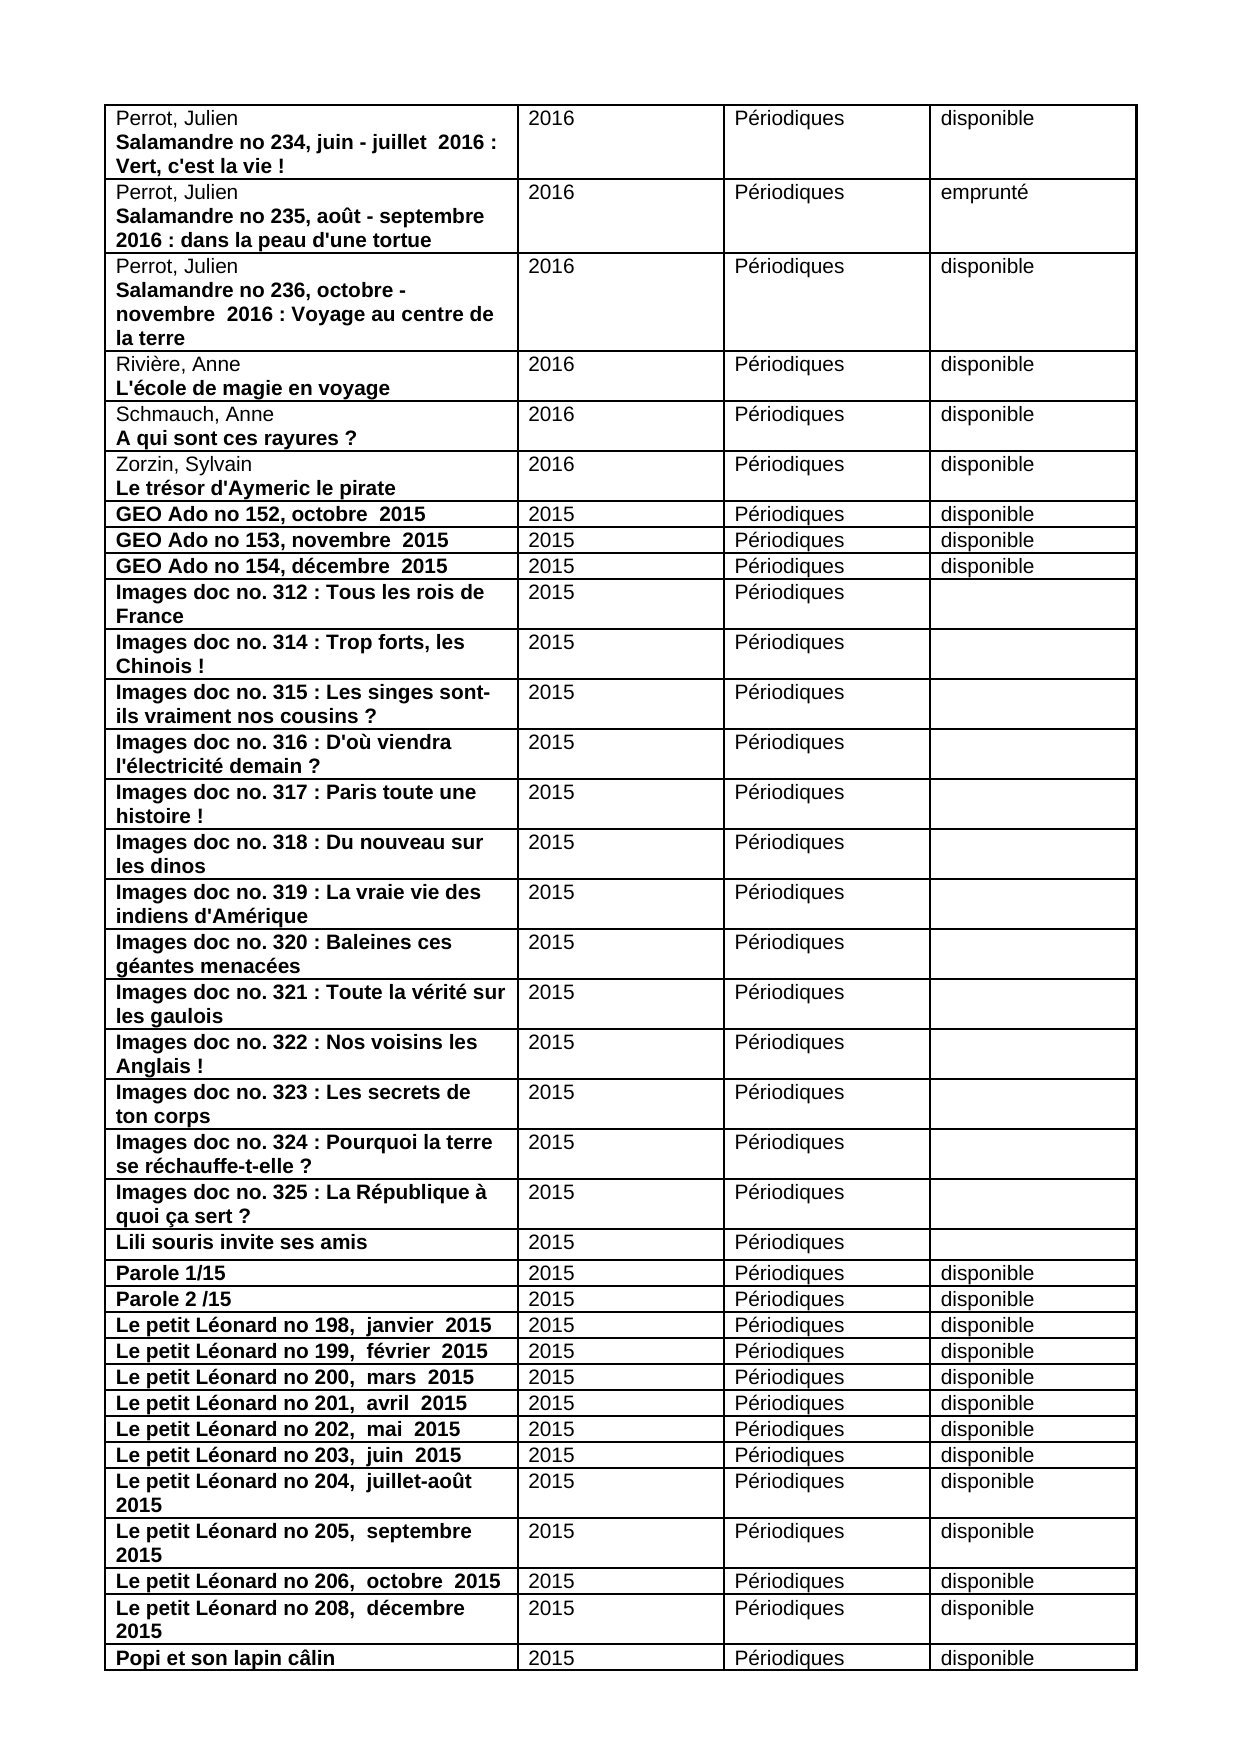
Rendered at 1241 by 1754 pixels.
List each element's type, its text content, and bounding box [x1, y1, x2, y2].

table_cell Périodiques [725, 1230, 929, 1259]
table_cell 2015 [519, 1339, 723, 1363]
table_cell Images doc no. 323 : Les secrets de ton corps [106, 1080, 517, 1128]
table_cell Périodiques [725, 780, 929, 828]
table_cell Lili souris invite ses amis [106, 1230, 517, 1259]
table_cell disponible [931, 1287, 1135, 1311]
table_cell disponible [931, 106, 1135, 178]
table_cell Périodiques [725, 830, 929, 878]
table_cell 2015 [519, 880, 723, 928]
table_cell GEO Ado no 152, octobre 2015 [106, 502, 517, 526]
table_cell Images doc no. 314 : Trop forts, les Chinois ! [106, 630, 517, 678]
table_cell Périodiques [725, 254, 929, 350]
table_cell disponible [931, 1261, 1135, 1285]
table_cell [931, 730, 1135, 778]
table_cell Le petit Léonard no 200, mars 2015 [106, 1365, 517, 1389]
table_cell 2015 [519, 1519, 723, 1567]
table_cell [931, 780, 1135, 828]
table_cell [931, 880, 1135, 928]
table_cell Périodiques [725, 1391, 929, 1415]
table_cell 2015 [519, 1287, 723, 1311]
table_cell disponible [931, 1365, 1135, 1389]
table_cell Images doc no. 322 : Nos voisins les Anglais ! [106, 1030, 517, 1078]
table_cell [931, 830, 1135, 878]
table_cell Périodiques [725, 580, 929, 628]
table_cell Périodiques [725, 1443, 929, 1467]
table_cell Images doc no. 319 : La vraie vie des indiens d'Amérique [106, 880, 517, 928]
table_cell Perrot, Julien Salamandre no 234, juin - juillet 2016 : Vert, c'est la vie ! [106, 106, 517, 178]
table_cell Périodiques [725, 180, 929, 252]
table_cell disponible [931, 1417, 1135, 1441]
table_cell disponible [931, 1443, 1135, 1467]
table_cell GEO Ado no 153, novembre 2015 [106, 528, 517, 552]
table_cell Le petit Léonard no 198, janvier 2015 [106, 1313, 517, 1337]
table_cell Le petit Léonard no 201, avril 2015 [106, 1391, 517, 1415]
table_cell Périodiques [725, 980, 929, 1028]
table_cell 2015 [519, 1443, 723, 1467]
table_cell 2015 [519, 580, 723, 628]
table_cell Périodiques [725, 1469, 929, 1517]
table_cell Images doc no. 316 : D'où viendra l'électricité demain ? [106, 730, 517, 778]
table_cell Parole 2 /15 [106, 1287, 517, 1311]
table_cell [931, 1230, 1135, 1259]
table_cell Périodiques [725, 1569, 929, 1593]
table_cell 2016 [519, 402, 723, 450]
table_cell Perrot, Julien Salamandre no 236, octobre - novembre 2016 : Voyage au centre de la terre [106, 254, 517, 350]
table_cell Le petit Léonard no 199, février 2015 [106, 1339, 517, 1363]
table_cell 2015 [519, 980, 723, 1028]
table_cell Schmauch, Anne A qui sont ces rayures ? [106, 402, 517, 450]
table_cell Images doc no. 312 : Tous les rois de France [106, 580, 517, 628]
table_cell disponible [931, 1645, 1135, 1669]
table_cell disponible [931, 402, 1135, 450]
table_cell GEO Ado no 154, décembre 2015 [106, 554, 517, 578]
table_cell Périodiques [725, 1130, 929, 1178]
table_cell 2015 [519, 1595, 723, 1643]
table_cell 2015 [519, 730, 723, 778]
table_cell Parole 1/15 [106, 1261, 517, 1285]
table_cell [931, 680, 1135, 728]
table_cell [931, 1180, 1135, 1228]
table_cell Périodiques [725, 452, 929, 500]
table_cell disponible [931, 528, 1135, 552]
table_cell Périodiques [725, 730, 929, 778]
table_cell Périodiques [725, 106, 929, 178]
table_cell [931, 930, 1135, 978]
table_cell 2015 [519, 1365, 723, 1389]
table_cell disponible [931, 502, 1135, 526]
table_cell [931, 1130, 1135, 1178]
table_cell 2015 [519, 1391, 723, 1415]
table_cell Périodiques [725, 930, 929, 978]
table_cell disponible [931, 1339, 1135, 1363]
table_cell Popi et son lapin câlin [106, 1645, 517, 1669]
table_cell disponible [931, 554, 1135, 578]
table_cell 2016 [519, 452, 723, 500]
table_cell Images doc no. 318 : Du nouveau sur les dinos [106, 830, 517, 878]
table_cell Zorzin, Sylvain Le trésor d'Aymeric le pirate [106, 452, 517, 500]
table_cell Périodiques [725, 1365, 929, 1389]
table_cell Le petit Léonard no 204, juillet-août 2015 [106, 1469, 517, 1517]
table_cell Périodiques [725, 554, 929, 578]
table_cell Perrot, Julien Salamandre no 235, août - septembre 2016 : dans la peau d'une tortue [106, 180, 517, 252]
table_cell Périodiques [725, 1313, 929, 1337]
table_cell Périodiques [725, 352, 929, 400]
table_cell [931, 630, 1135, 678]
table_cell 2015 [519, 1313, 723, 1337]
table_cell 2015 [519, 502, 723, 526]
table_cell disponible [931, 1595, 1135, 1643]
table_cell [931, 980, 1135, 1028]
table_cell Périodiques [725, 1595, 929, 1643]
table_cell disponible [931, 452, 1135, 500]
table_cell Le petit Léonard no 205, septembre 2015 [106, 1519, 517, 1567]
table_cell Le petit Léonard no 203, juin 2015 [106, 1443, 517, 1467]
table_cell Images doc no. 321 : Toute la vérité sur les gaulois [106, 980, 517, 1028]
table_cell Images doc no. 325 : La République à quoi ça sert ? [106, 1180, 517, 1228]
table_cell 2015 [519, 1230, 723, 1259]
table_cell 2016 [519, 352, 723, 400]
table_cell Périodiques [725, 1080, 929, 1128]
table_cell Le petit Léonard no 202, mai 2015 [106, 1417, 517, 1441]
table_cell Images doc no. 315 : Les singes sont-ils vraiment nos cousins ? [106, 680, 517, 728]
table_cell [931, 1080, 1135, 1128]
table_cell Périodiques [725, 1287, 929, 1311]
table_cell disponible [931, 1469, 1135, 1517]
table_cell Périodiques [725, 402, 929, 450]
table_cell Images doc no. 320 : Baleines ces géantes menacées [106, 930, 517, 978]
table_cell disponible [931, 1313, 1135, 1337]
table_cell Images doc no. 324 : Pourquoi la terre se réchauffe-t-elle ? [106, 1130, 517, 1178]
table_cell disponible [931, 1391, 1135, 1415]
table_cell Périodiques [725, 1261, 929, 1285]
table_cell 2015 [519, 1645, 723, 1669]
table_cell [931, 1030, 1135, 1078]
table_cell 2016 [519, 106, 723, 178]
table_cell Périodiques [725, 1645, 929, 1669]
table_cell 2016 [519, 180, 723, 252]
table_cell 2015 [519, 1469, 723, 1517]
table_cell 2015 [519, 1180, 723, 1228]
table_cell disponible [931, 1519, 1135, 1567]
table_cell 2015 [519, 1569, 723, 1593]
table_cell 2015 [519, 780, 723, 828]
table_cell 2015 [519, 528, 723, 552]
table_cell Périodiques [725, 528, 929, 552]
table_cell Le petit Léonard no 206, octobre 2015 [106, 1569, 517, 1593]
table_cell Périodiques [725, 880, 929, 928]
table_cell Périodiques [725, 1417, 929, 1441]
table_cell Périodiques [725, 1180, 929, 1228]
table_cell 2015 [519, 1030, 723, 1078]
table_cell [931, 580, 1135, 628]
table_cell emprunté [931, 180, 1135, 252]
table_cell 2015 [519, 1261, 723, 1285]
table_cell disponible [931, 254, 1135, 350]
table_cell 2015 [519, 554, 723, 578]
table_cell Le petit Léonard no 208, décembre 2015 [106, 1595, 517, 1643]
table_cell 2015 [519, 1080, 723, 1128]
table_cell 2016 [519, 254, 723, 350]
table_cell Périodiques [725, 1339, 929, 1363]
table_cell 2015 [519, 630, 723, 678]
table_cell Périodiques [725, 680, 929, 728]
table_cell Images doc no. 317 : Paris toute une histoire ! [106, 780, 517, 828]
table_cell Périodiques [725, 630, 929, 678]
table_cell 2015 [519, 930, 723, 978]
table_cell 2015 [519, 830, 723, 878]
table_cell Rivière, Anne L'école de magie en voyage [106, 352, 517, 400]
table_cell disponible [931, 1569, 1135, 1593]
table_cell Périodiques [725, 502, 929, 526]
table_cell 2015 [519, 680, 723, 728]
table_cell 2015 [519, 1130, 723, 1178]
table_cell Périodiques [725, 1519, 929, 1567]
table_cell 2015 [519, 1417, 723, 1441]
table_cell Périodiques [725, 1030, 929, 1078]
table_cell disponible [931, 352, 1135, 400]
